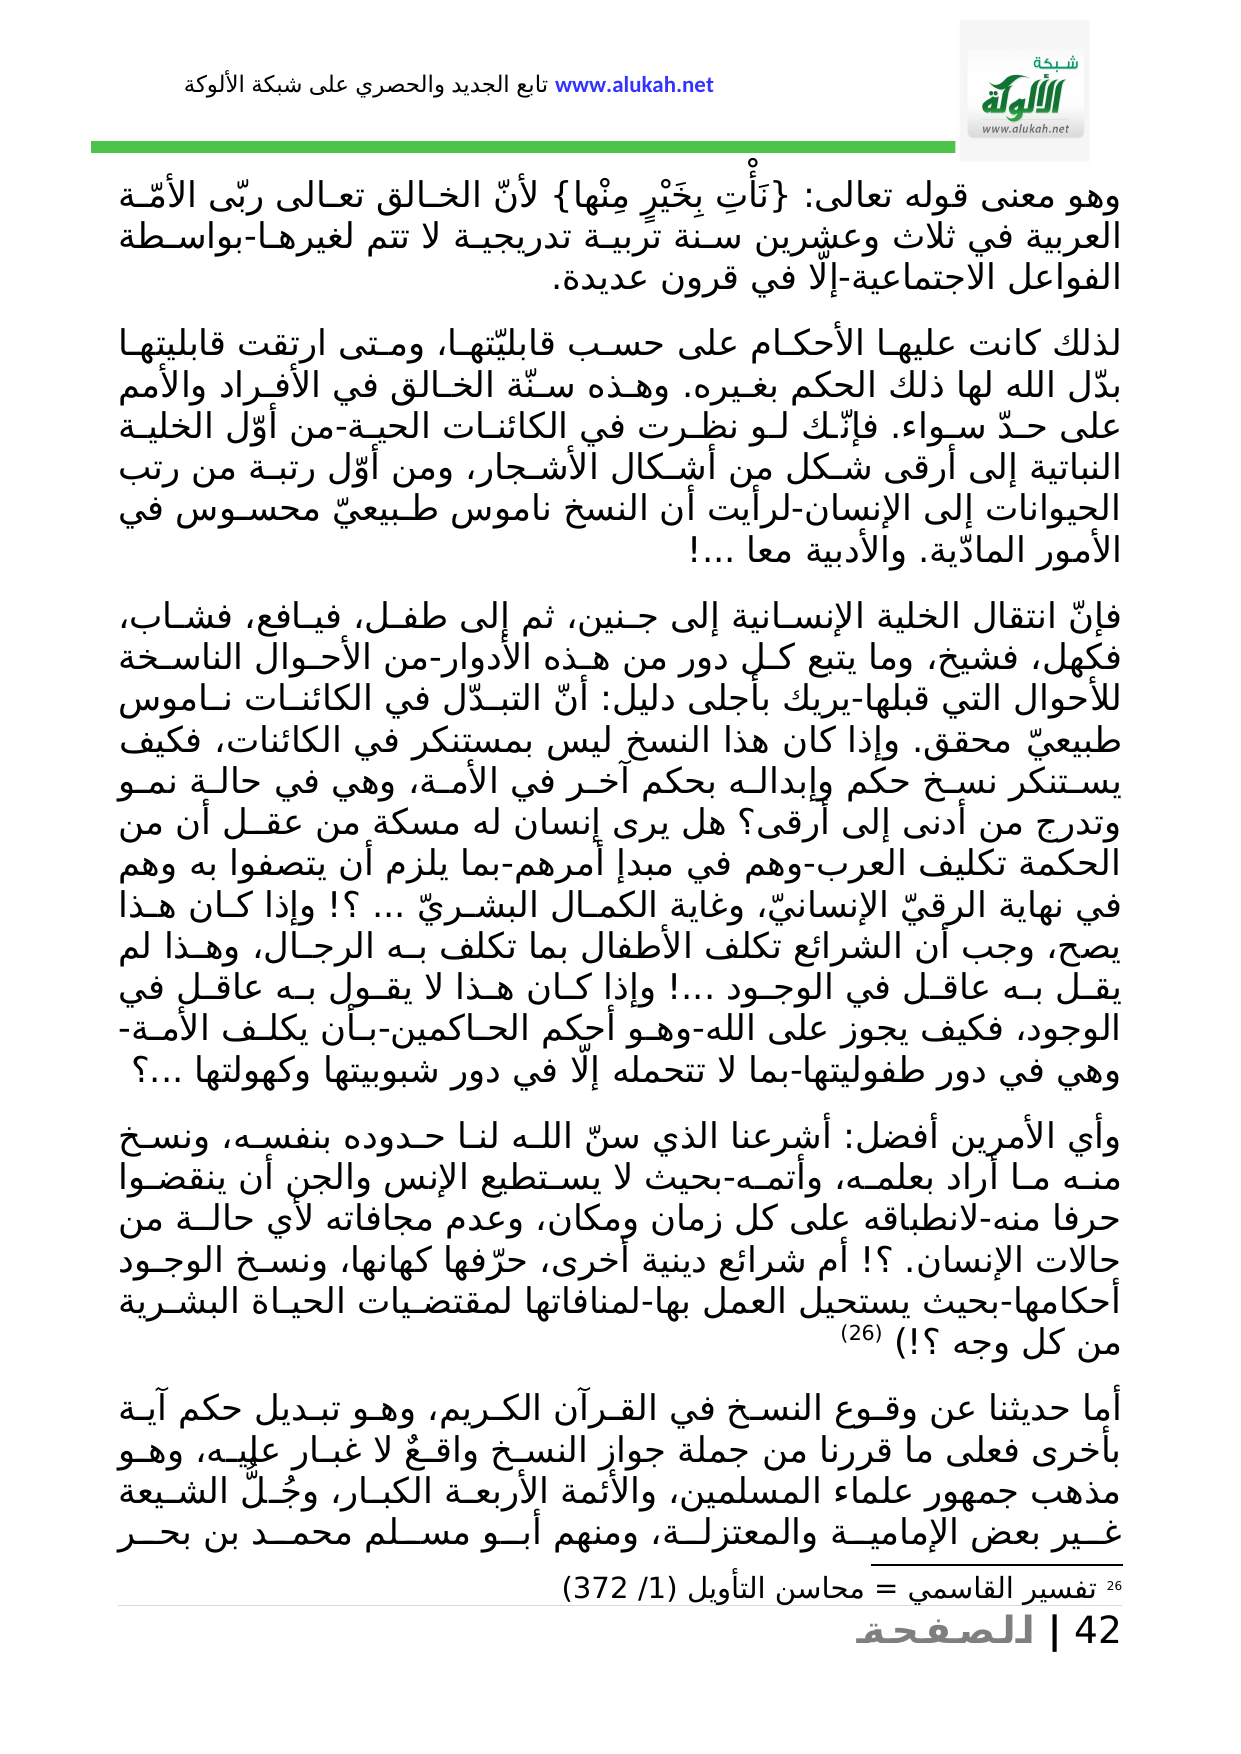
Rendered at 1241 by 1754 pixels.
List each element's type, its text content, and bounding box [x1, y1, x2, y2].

text لذلك كانت عليها الأحكام على حسب قابليّتها، ومتى ارتقت قابليتها بدّل الله لها ذلك الحكم بغيره. وهذه سنّة الخالق في الأفراد والأمم على حدّ سواء. فإنّك لو نظرت في الكائنات الحية-من أوّل الخلية النباتية إلى أرقى شكل من أشكال الأشجار، ومن أوّل رتبة من رتب الحيوانات إلى الإنسان-لرأيت أن النسخ ناموس طبيعيّ محسوس في الأمور المادّية. والأدبية معا ...! [118, 323, 1122, 570]
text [118, 174, 1122, 298]
text وأي الأمرين أفضل: أشرعنا الذي سنّ الله لنا حدوده بنفسه، ونسخ منه ما أراد بعلمه، وأتمه-بحيث لا يستطيع الإنس والجن أن ينقضوا حرفا منه-لانطباقه على كل زمان ومكان، وعدم مجافاته لأي حالة من حالات الإنسان. ؟! أم شرائع دينية أخرى، حرّفها كهانها، ونسخ الوجود أحكامها-بحيث يستحيل العمل بها-لمنافاتها لمقتضيات الحياة البشرية من كل وجه ؟!) () [118, 1115, 1122, 1363]
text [118, 1388, 1122, 1553]
text فإنّ انتقال الخلية الإنسانية إلى جنين، ثم إلى طفل، فيافع، فشاب، فكهل، فشيخ، وما يتبع كل دور من هذه الأدوار-من الأحوال الناسخة للأحوال التي قبلها-يريك بأجلى دليل: أنّ التبدّل في الكائنات ناموس طبيعيّ محقق. وإذا كان هذا النسخ ليس بمستنكر في الكائنات، فكيف يستنكر نسخ حكم وإبداله بحكم آخر في الأمة، وهي في حالة نمو وتدرج من أدنى إلى أرقى؟ هل يرى إنسان له مسكة من عقل أن من الحكمة تكليف العرب-وهم في مبدإ أمرهم-بما يلزم أن يتصفوا به وهم في نهاية الرقيّ الإنسانيّ، وغاية الكمال البشريّ ... ؟! وإذا كان هذا يصح، وجب أن الشرائع تكلف الأطفال بما تكلف به الرجال، وهذا لم يقل به عاقل في الوجود ...! وإذا كان هذا لا يقول به عاقل في الوجود، فكيف يجوز على الله-وهو أحكم الحاكمين-بأن يكلف الأمة-وهي في دور طفوليتها-بما لا تتحمله إلّا في دور شبوبيتها وكهولتها ...؟ [118, 595, 1122, 1090]
